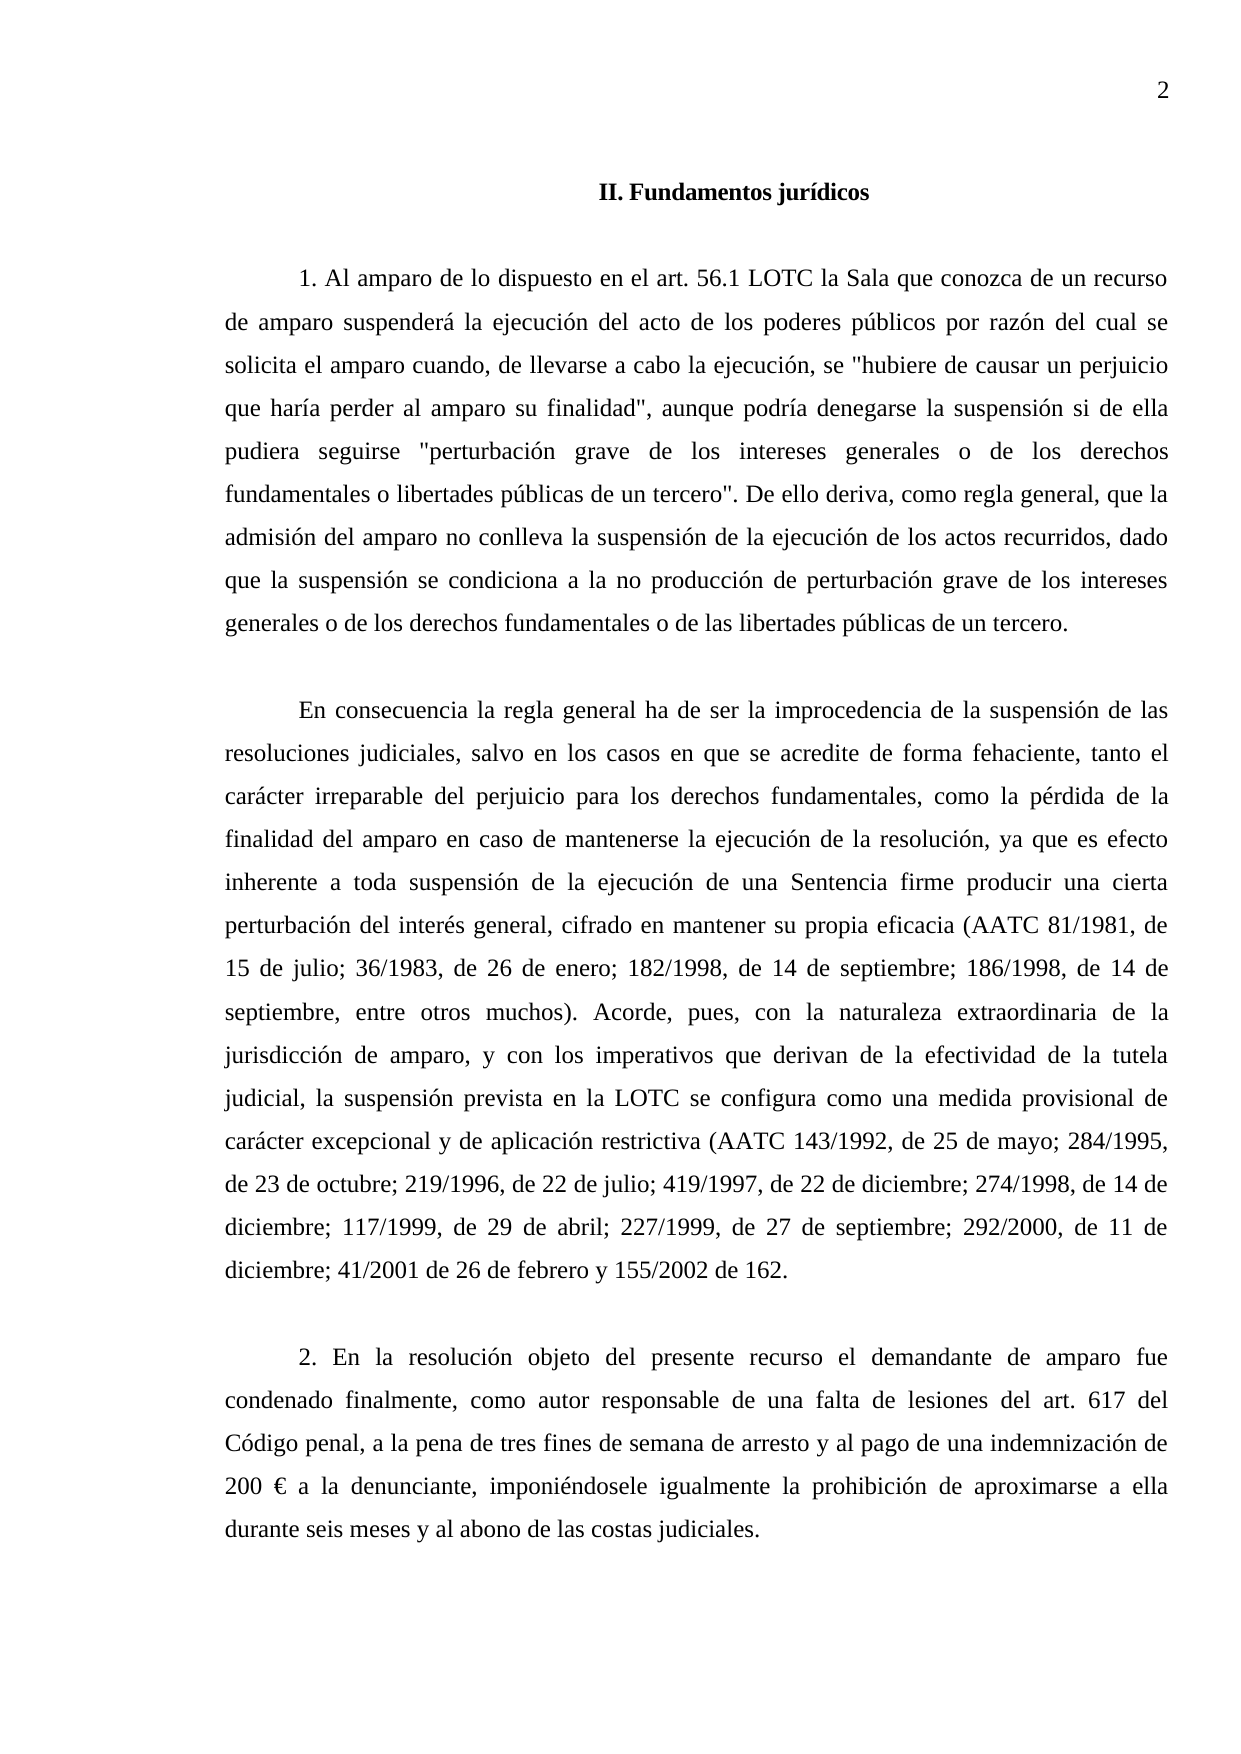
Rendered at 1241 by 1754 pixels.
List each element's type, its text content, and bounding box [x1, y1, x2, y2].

text En consecuencia la regla general ha de ser la improcedencia de la suspensión de las resoluciones judiciales, salvo en los casos en que se acredite de forma fehaciente, tanto el carácter irreparable del perjuicio para los derechos fundamentales, como la pérdida de la finalidad del amparo en caso de mantenerse la ejecución de la resolución, ya que es efecto inherente a toda suspensión de la ejecución de una Sentencia firme producir una cierta perturbación del interés general, cifrado en mantener su propia eficacia (AATC 81/1981, de 15 de julio; 36/1983, de 26 de enero; 182/1998, de 14 de septiembre; 186/1998, de 14 de septiembre, entre otros muchos). Acorde, pues, con la naturaleza extraordinaria de la jurisdicción de amparo, y con los imperativos que derivan de la efectividad de la tutela judicial, la suspensión prevista en la LOTC se configura como una medida provisional de carácter excepcional y de aplicación restrictiva (AATC 143/1992, de 25 de mayo; 284/1995, de 23 de octubre; 219/1996, de 22 de julio; 419/1997, de 22 de diciembre; 274/1998, de 14 de diciembre; 117/1999, de 29 de abril; 227/1999, de 27 de septiembre; 292/2000, de 11 de diciembre; 41/2001 de 26 de febrero y 155/2002 de 162. [224, 695, 1169, 1284]
text 1. Al amparo de lo dispuesto en el art. 56.1 LOTC la Sala que conozca de un recurso de amparo suspenderá la ejecución del acto de los poderes públicos por razón del cual se solicita el amparo cuando, de llevarse a cabo la ejecución, se "hubiere de causar un perjuicio que haría perder al amparo su finalidad", aunque podría denegarse la suspensión si de ella pudiera seguirse "perturbación grave de los intereses generales o de los derechos fundamentales o libertades públicas de un tercero". De ello deriva, como regla general, que la admisión del amparo no conlleva la suspensión de la ejecución de los actos recurridos, dado que la suspensión se condiciona a la no producción de perturbación grave de los intereses generales o de los derechos fundamentales o de las libertades públicas de un tercero. [224, 263, 1169, 637]
text 2. En la resolución objeto del presente recurso el demandante de amparo fue condenado finalmente, como autor responsable de una falta de lesiones del art. 617 del Código penal, a la pena de tres fines de semana de arresto y al pago de una indemnización de 200 € a la denunciante, imponiéndosele igualmente la prohibición de aproximarse a ella durante seis meses y al abono de las costas judiciales. [224, 1342, 1169, 1543]
subtitle II. Fundamentos jurídicos [224, 177, 1169, 206]
